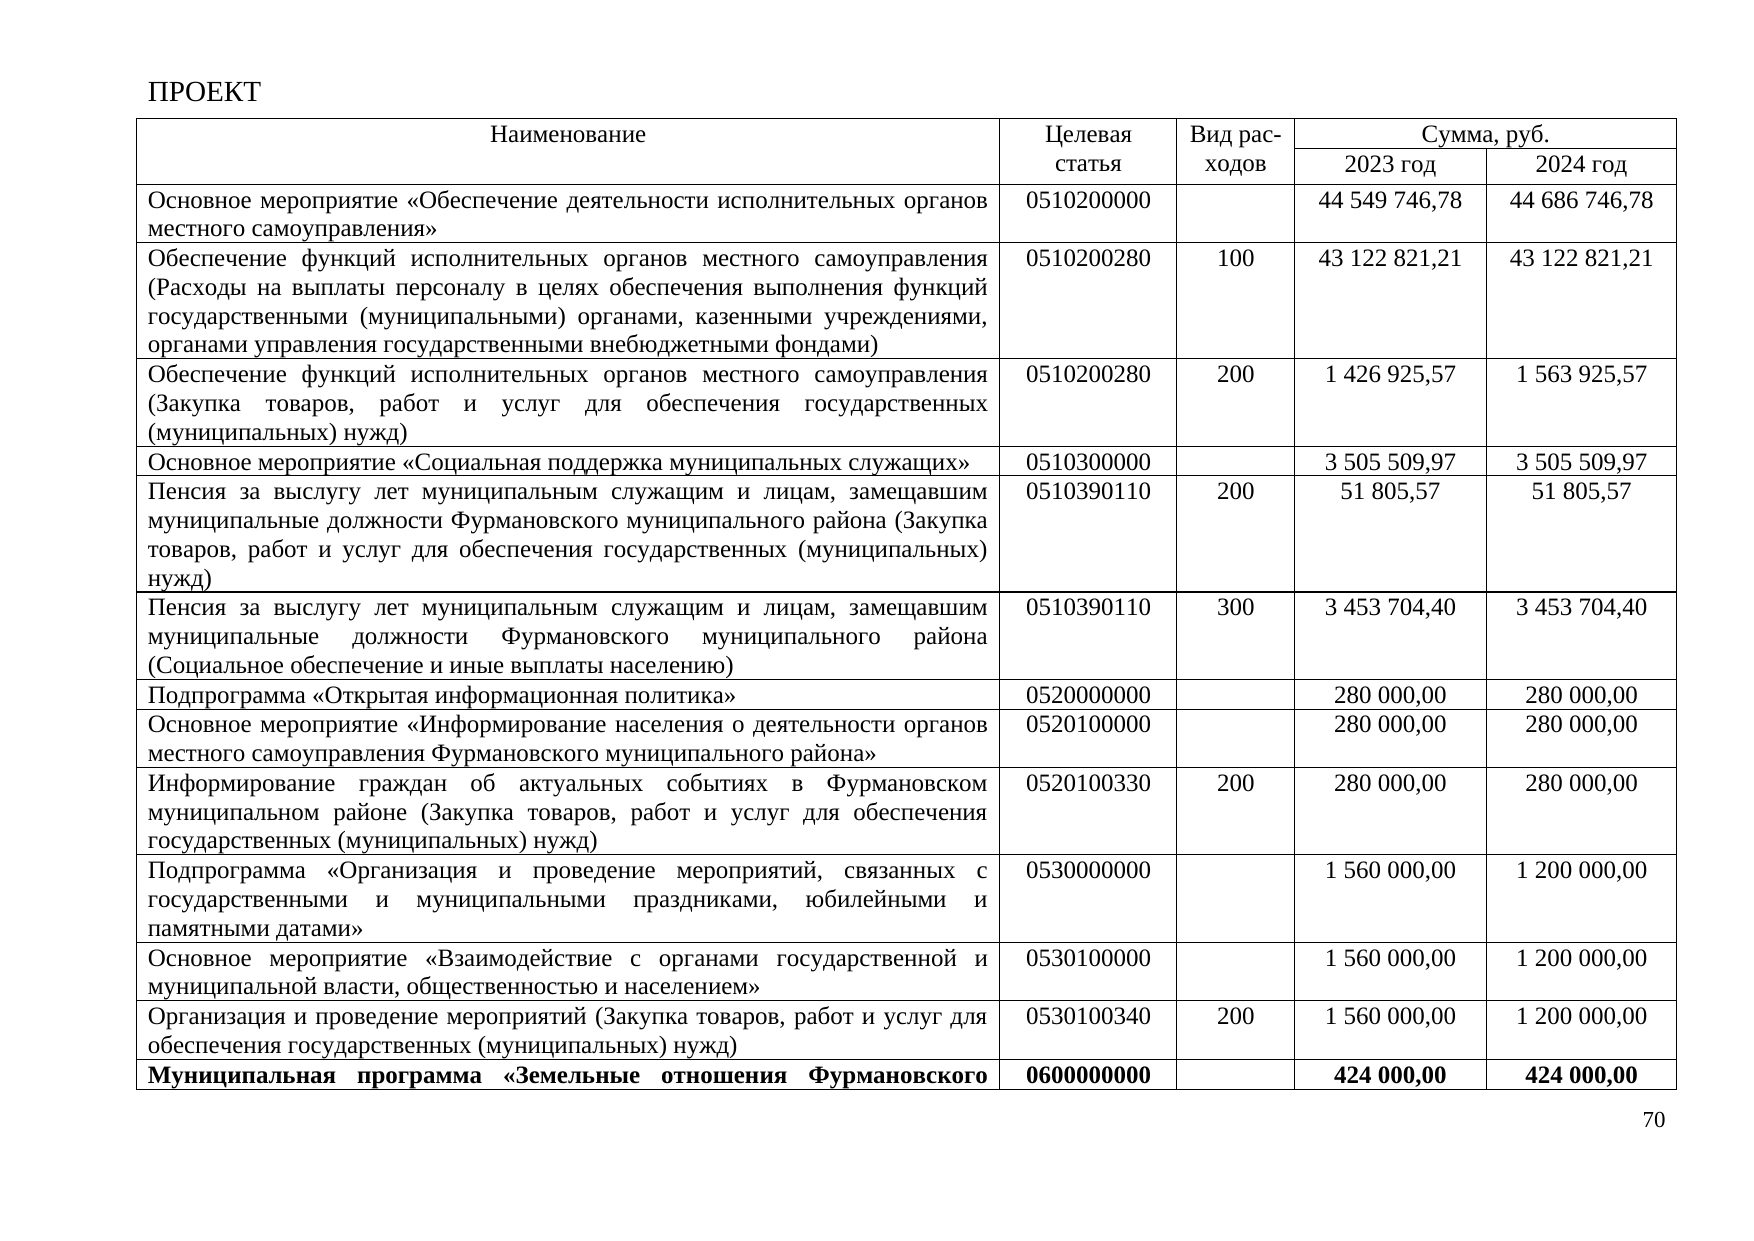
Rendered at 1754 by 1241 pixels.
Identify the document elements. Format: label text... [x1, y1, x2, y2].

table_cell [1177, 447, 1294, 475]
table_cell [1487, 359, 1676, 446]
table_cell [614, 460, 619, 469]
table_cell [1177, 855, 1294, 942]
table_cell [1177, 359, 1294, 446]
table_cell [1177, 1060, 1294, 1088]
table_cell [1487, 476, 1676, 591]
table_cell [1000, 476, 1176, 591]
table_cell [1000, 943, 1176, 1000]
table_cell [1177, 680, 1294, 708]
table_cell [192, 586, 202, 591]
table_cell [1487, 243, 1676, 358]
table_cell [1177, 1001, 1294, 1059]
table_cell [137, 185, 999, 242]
table_header Сумма, руб. [1295, 119, 1676, 148]
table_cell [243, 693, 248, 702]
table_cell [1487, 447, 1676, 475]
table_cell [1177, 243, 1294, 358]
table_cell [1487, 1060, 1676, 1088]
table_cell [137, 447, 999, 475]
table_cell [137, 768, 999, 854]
table_header Целевая статья [1000, 119, 1176, 184]
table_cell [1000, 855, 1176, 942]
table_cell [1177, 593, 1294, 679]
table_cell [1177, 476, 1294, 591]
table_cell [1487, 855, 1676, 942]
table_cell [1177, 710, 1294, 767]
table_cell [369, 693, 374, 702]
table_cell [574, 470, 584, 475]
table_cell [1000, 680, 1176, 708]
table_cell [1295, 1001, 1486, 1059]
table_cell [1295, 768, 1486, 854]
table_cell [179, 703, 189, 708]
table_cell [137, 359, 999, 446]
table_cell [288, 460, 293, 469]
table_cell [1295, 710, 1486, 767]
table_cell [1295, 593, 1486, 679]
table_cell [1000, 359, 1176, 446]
table_cell 2024 год [1487, 149, 1676, 184]
table_cell 2023 год [1295, 149, 1486, 184]
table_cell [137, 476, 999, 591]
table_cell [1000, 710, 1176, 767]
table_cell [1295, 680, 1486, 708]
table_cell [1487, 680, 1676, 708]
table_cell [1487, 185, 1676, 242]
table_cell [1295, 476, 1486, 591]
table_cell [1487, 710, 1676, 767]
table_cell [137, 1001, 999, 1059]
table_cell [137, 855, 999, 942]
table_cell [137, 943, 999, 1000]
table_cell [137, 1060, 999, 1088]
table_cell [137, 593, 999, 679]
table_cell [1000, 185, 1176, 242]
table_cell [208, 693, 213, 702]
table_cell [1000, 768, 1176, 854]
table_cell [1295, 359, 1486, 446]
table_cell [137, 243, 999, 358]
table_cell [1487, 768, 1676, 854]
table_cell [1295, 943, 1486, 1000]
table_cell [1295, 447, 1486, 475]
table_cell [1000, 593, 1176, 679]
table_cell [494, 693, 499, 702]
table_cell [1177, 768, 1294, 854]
table_header Наименование [137, 119, 999, 184]
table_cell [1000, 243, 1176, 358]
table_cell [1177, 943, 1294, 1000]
table_header Вид рас-ходов [1177, 119, 1294, 184]
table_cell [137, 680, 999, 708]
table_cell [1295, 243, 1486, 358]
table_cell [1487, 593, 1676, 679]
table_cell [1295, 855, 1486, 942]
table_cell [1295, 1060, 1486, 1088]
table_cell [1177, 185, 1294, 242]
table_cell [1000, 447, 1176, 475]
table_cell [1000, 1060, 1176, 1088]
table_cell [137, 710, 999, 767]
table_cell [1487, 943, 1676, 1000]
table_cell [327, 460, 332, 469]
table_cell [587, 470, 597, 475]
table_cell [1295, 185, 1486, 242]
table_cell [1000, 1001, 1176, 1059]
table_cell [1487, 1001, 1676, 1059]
